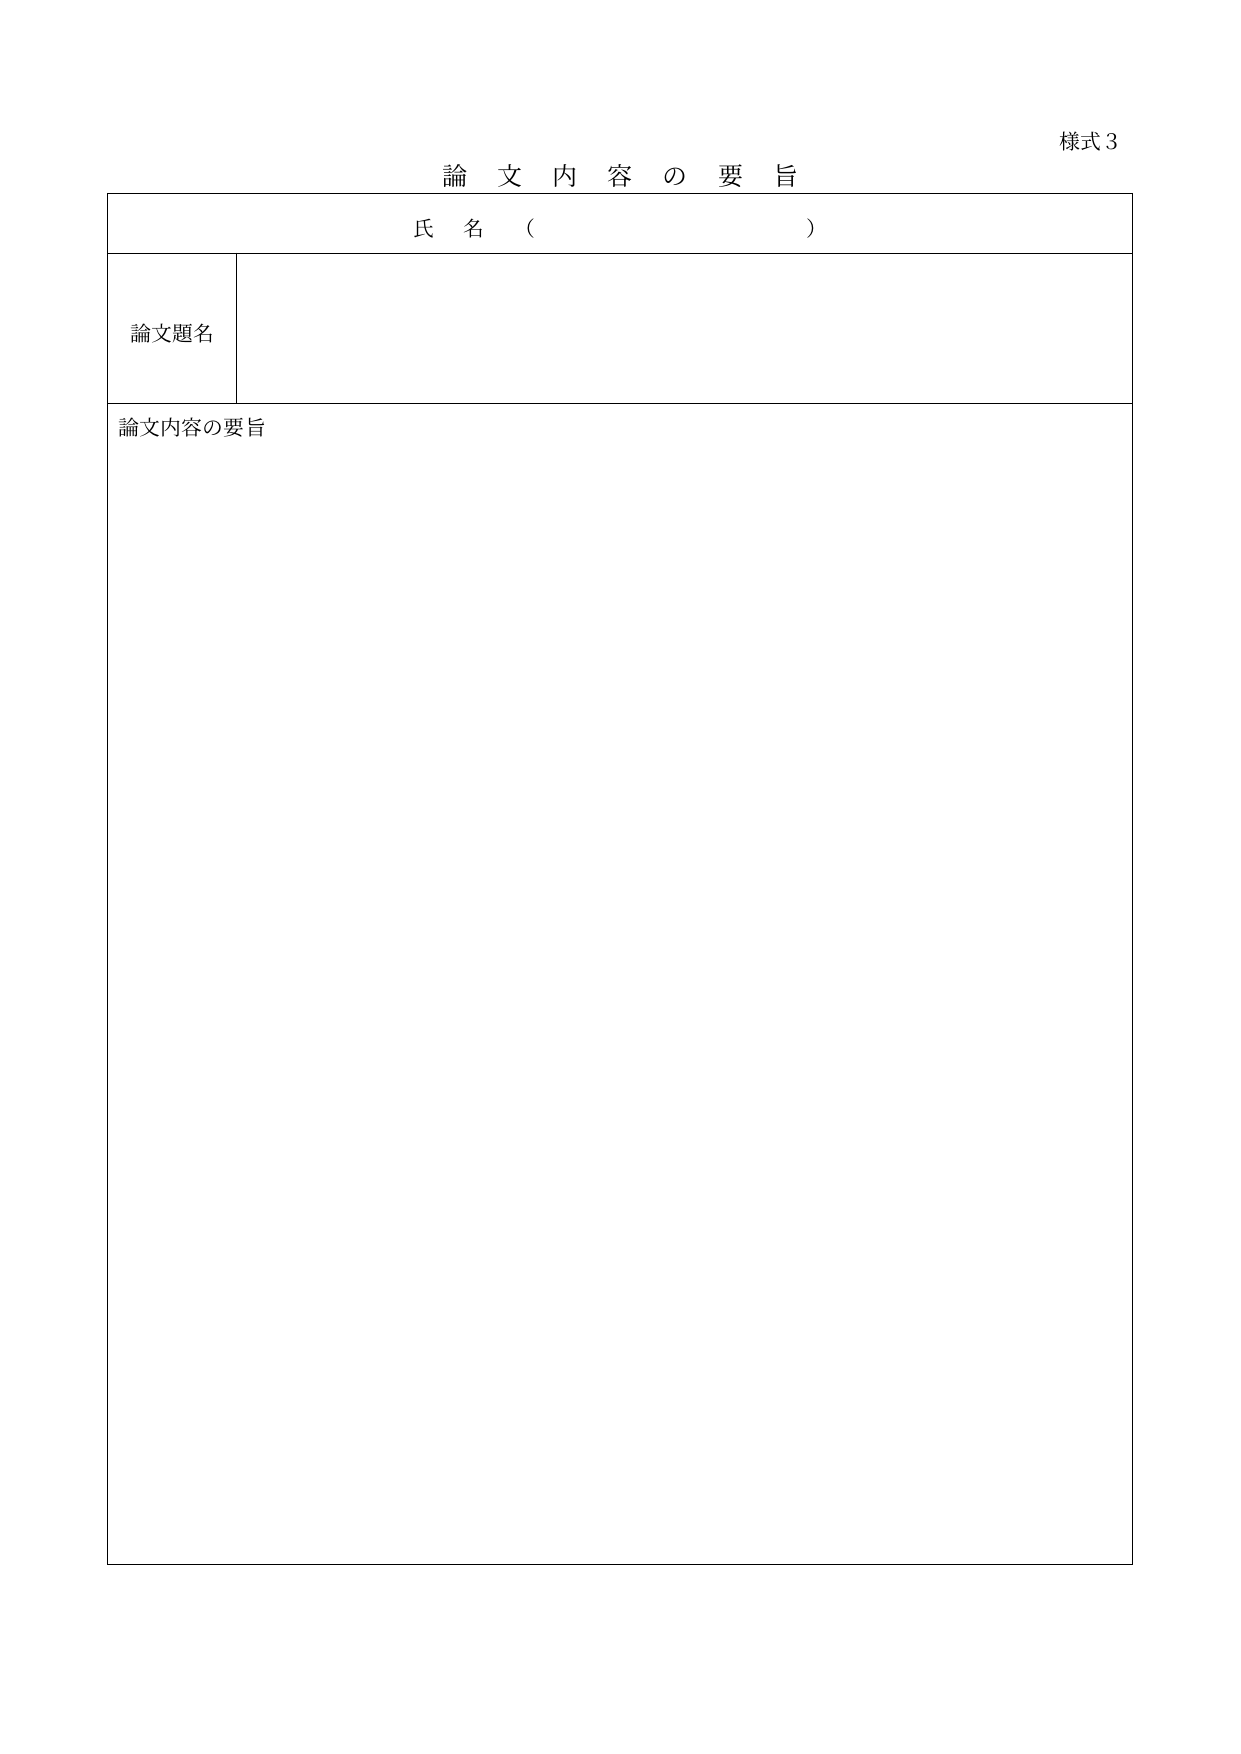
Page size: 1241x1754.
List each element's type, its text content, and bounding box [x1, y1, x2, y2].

text 論 文 内 容 の 要 旨 [118, 156, 1122, 193]
table_header 氏 名 （ ） [108, 194, 1132, 253]
text 様式３ [118, 118, 1122, 156]
table_cell 論文内容の要旨 [108, 404, 1132, 1563]
table_cell 論文題名 [108, 254, 236, 403]
table_cell [237, 254, 1132, 403]
